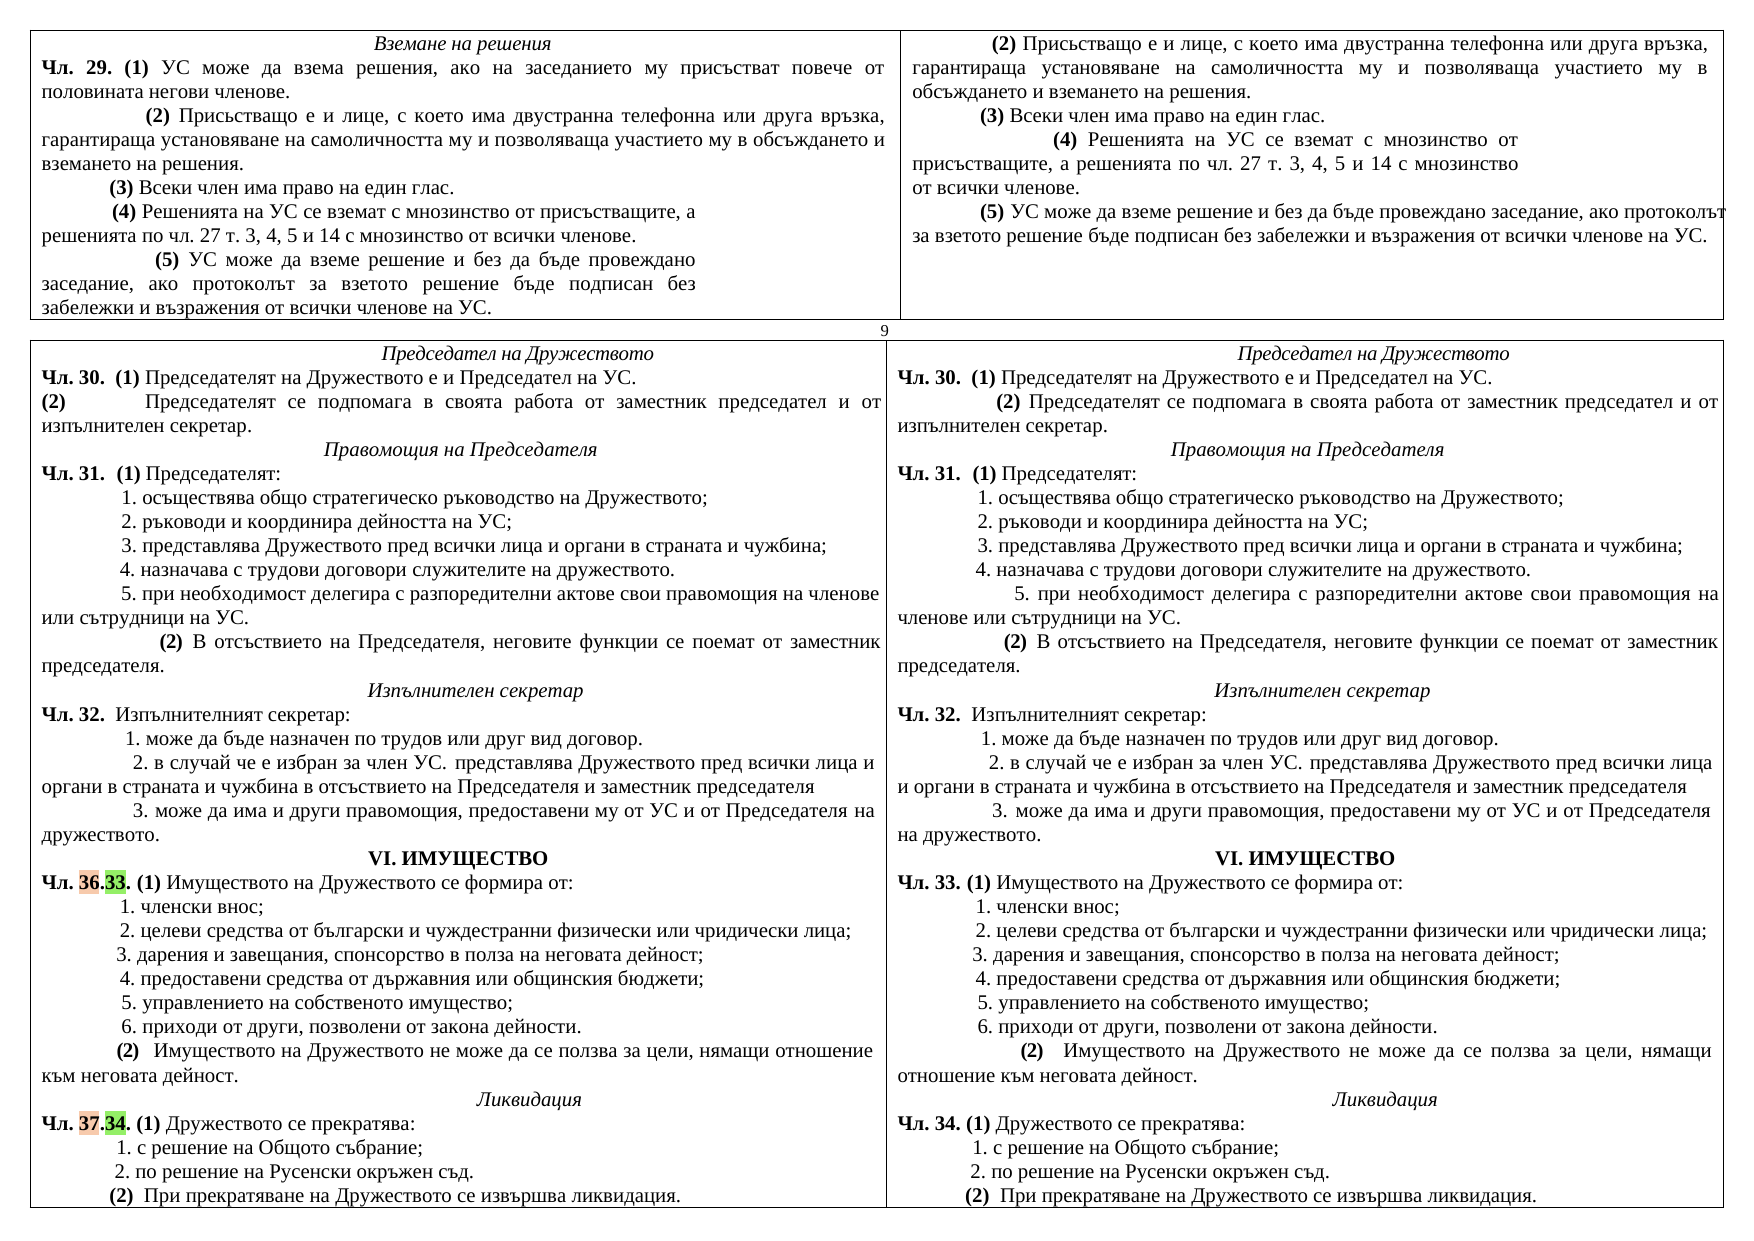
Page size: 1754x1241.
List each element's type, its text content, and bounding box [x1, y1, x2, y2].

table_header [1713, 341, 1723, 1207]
text 9 [29, 320, 1739, 339]
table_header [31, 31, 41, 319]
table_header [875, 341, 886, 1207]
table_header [901, 31, 1723, 319]
